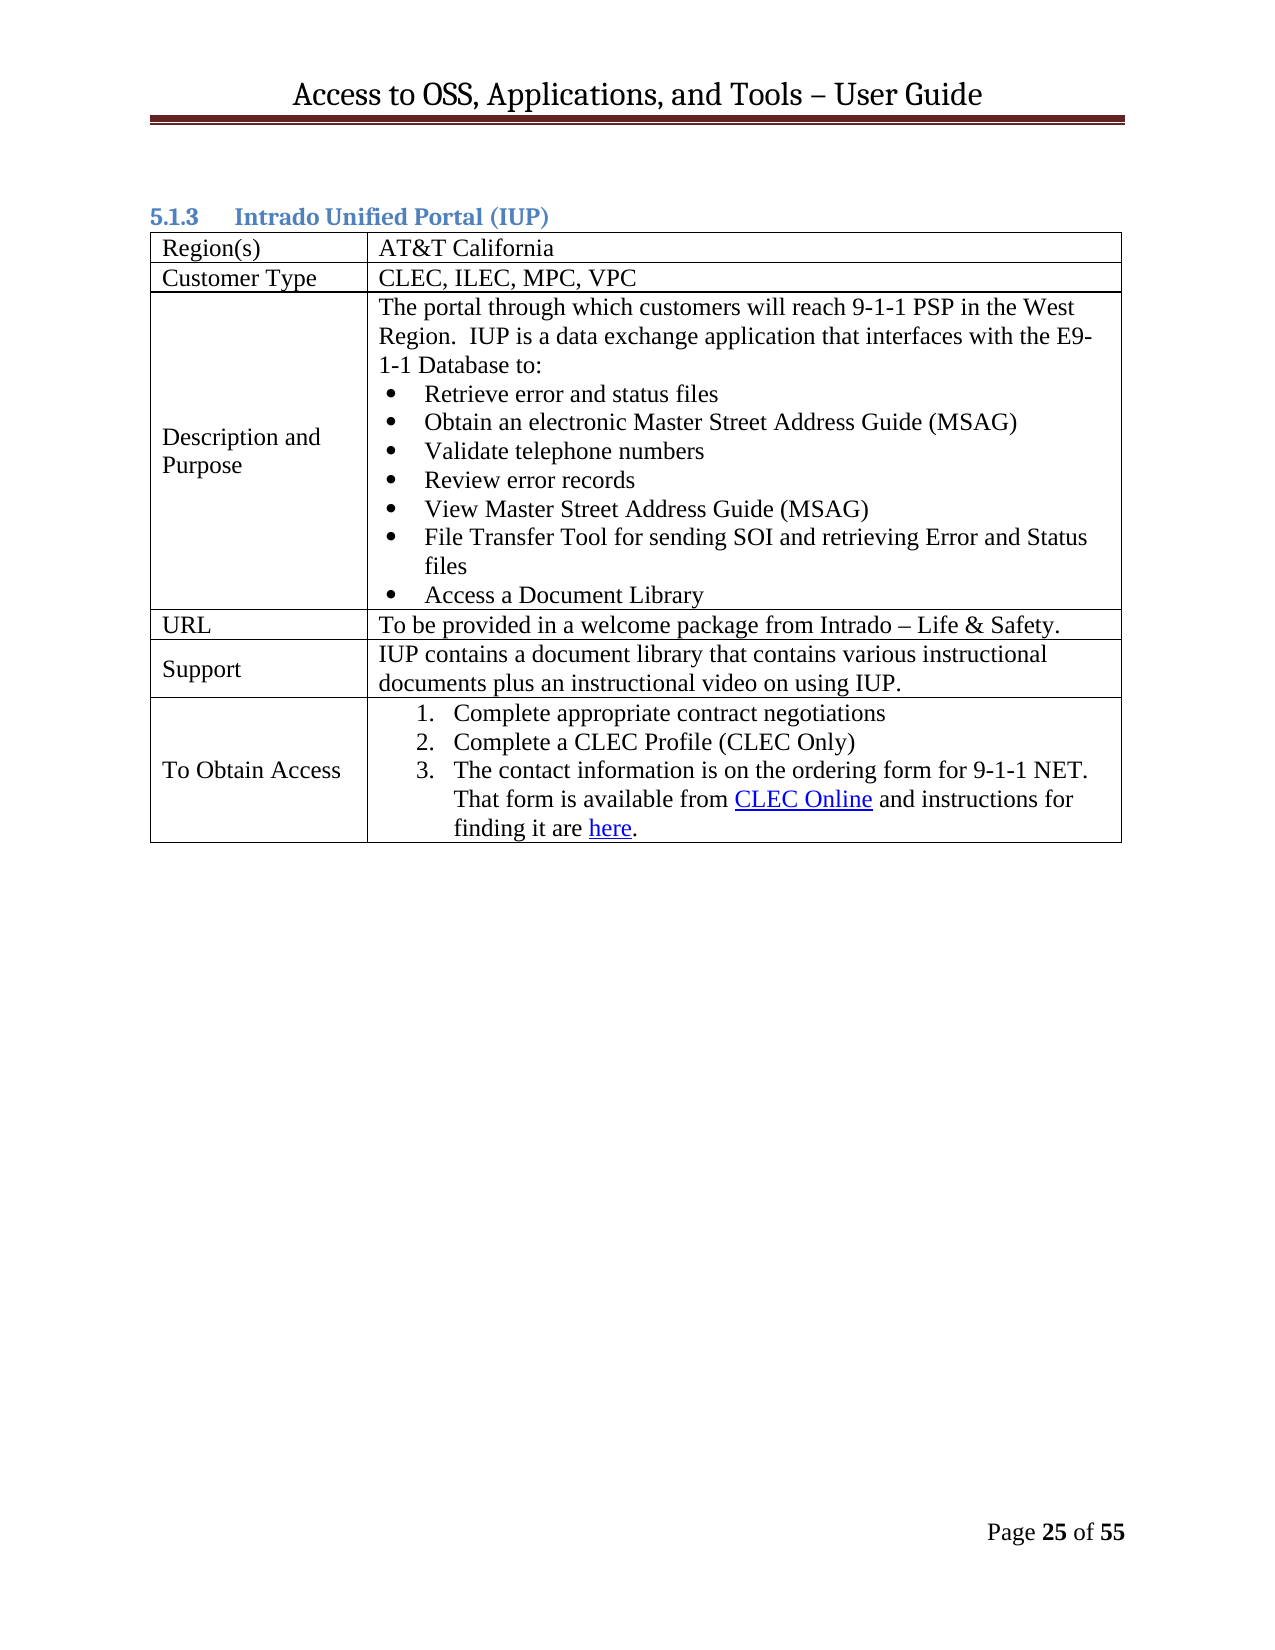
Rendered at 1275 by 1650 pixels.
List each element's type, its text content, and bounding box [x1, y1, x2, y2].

table_cell Customer Type [151, 263, 367, 291]
subtitle 5.1.3 Intrado Unified Portal (IUP) [150, 203, 1125, 232]
table_cell To Obtain Access [151, 698, 367, 842]
table_header Region(s) [151, 233, 367, 262]
table_cell Description and Purpose [151, 293, 367, 609]
table_header AT&T California [368, 233, 1121, 262]
table_cell CLEC, ILEC, MPC, VPC [368, 263, 1121, 291]
table_cell URL [151, 610, 367, 638]
table_cell To be provided in a welcome package from Intrado – Life & Safety. [368, 610, 1121, 638]
table_cell Complete appropriate contract negotiations Complete a CLEC Profile (CLEC Only) The contact information is on the ordering form for 9-1-1 NET. That form is available from CLEC Online and instructions for finding it are here. [368, 698, 1121, 842]
table_cell IUP contains a document library that contains various instructional documents plus an instructional video on using IUP. [368, 640, 1121, 697]
table_cell The portal through which customers will reach 9-1-1 PSP in the West Region. IUP is a data exchange application that interfaces with the E9-1-1 Database to: Retrieve error and status files Obtain an electronic Master Street Address Guide (MSAG) Validate telephone numbers Review error records View Master Street Address Guide (MSAG) File Transfer Tool for sending SOI and retrieving Error and Status files Access a Document Library [368, 293, 1121, 609]
table_cell Support [151, 640, 367, 697]
